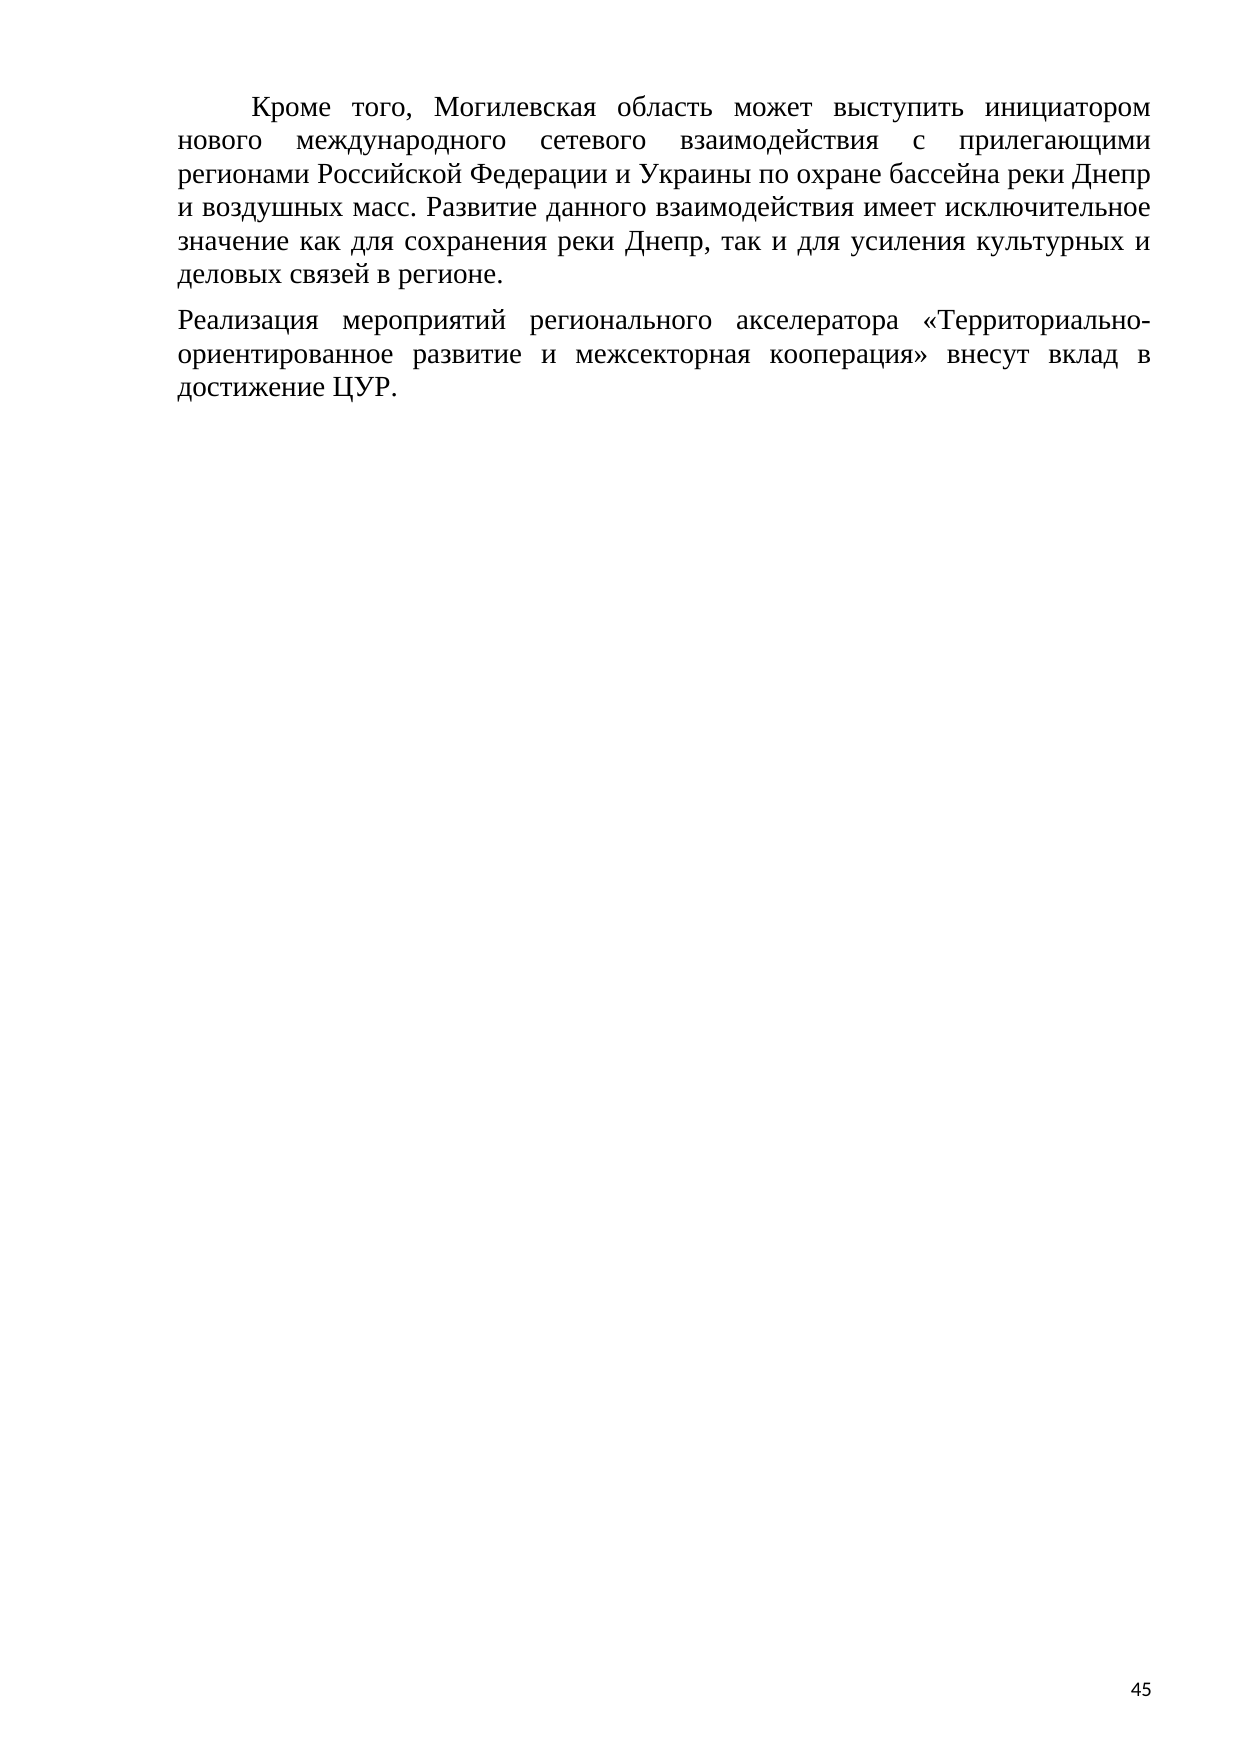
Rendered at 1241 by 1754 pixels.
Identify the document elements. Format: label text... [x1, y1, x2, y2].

text Кроме того, Могилевская область может выступить инициатором нового международного сетевого взаимодействия с прилегающими регионами Российской Федерации и Украины по охране бассейна реки Днепр и воздушных масс. Развитие данного взаимодействия имеет исключительное значение как для сохранения реки Днепр, так и для усиления культурных и деловых связей в регионе. [177, 89, 1152, 290]
text Реализация мероприятий регионального акселератора «Территориально-ориентированное развитие и межсекторная кооперация» внесут вклад в достижение ЦУР. [177, 302, 1152, 403]
